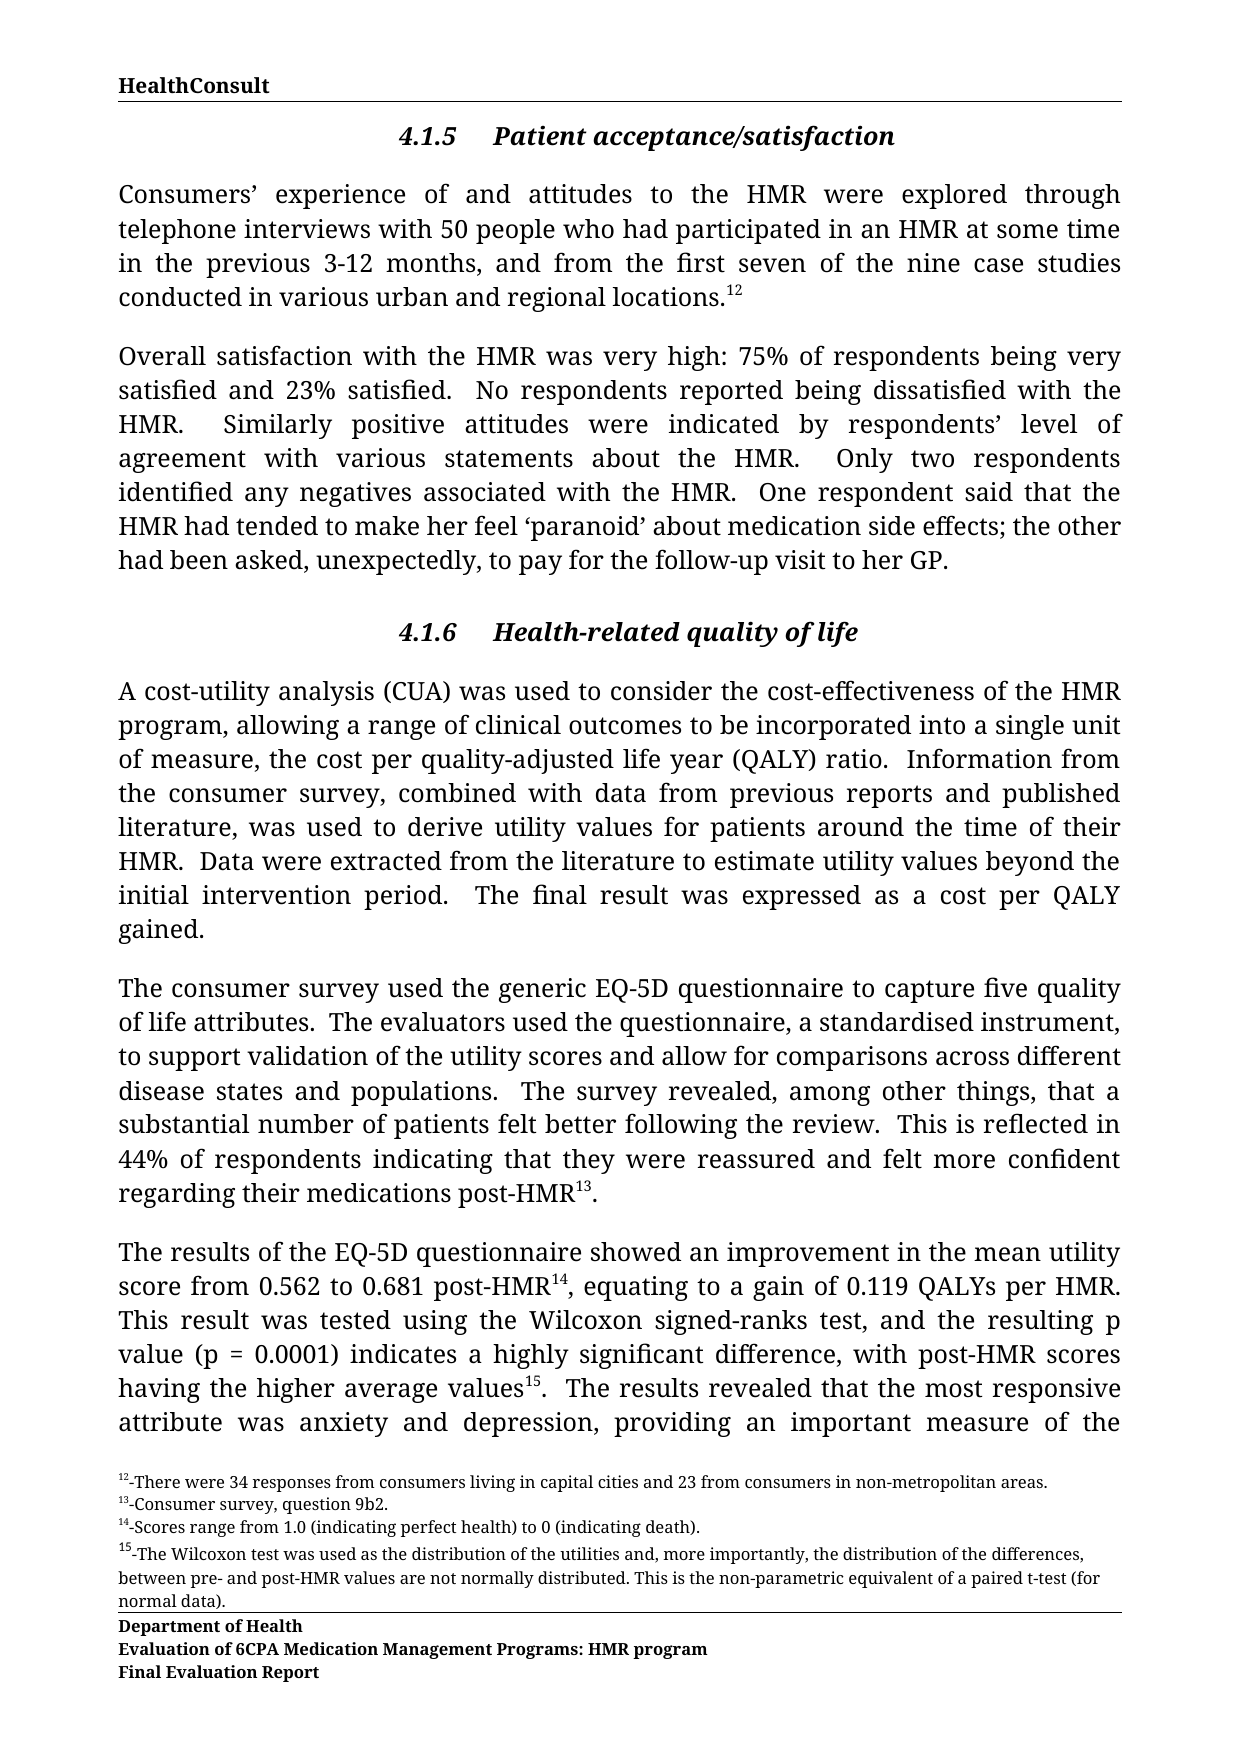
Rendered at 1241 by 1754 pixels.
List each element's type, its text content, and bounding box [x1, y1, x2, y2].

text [118, 1234, 1122, 1439]
subtitle Patient acceptance/satisfaction [399, 118, 1122, 152]
text The consumer survey used the generic EQ-5D questionnaire to capture five quality of life attributes. The evaluators used the questionnaire, a standardised instrument, to support validation of the utility scores and allow for comparisons across different disease states and populations. The survey revealed, among other things, that a substantial number of patients felt better following the review. This is reflected in 44% of respondents indicating that they were reassured and felt more confident regarding their medications post-HMR. [118, 971, 1122, 1209]
text Overall satisfaction with the HMR was very high: 75% of respondents being very satisfied and 23% satisfied. No respondents reported being dissatisfied with the HMR. Similarly positive attitudes were indicated by respondents’ level of agreement with various statements about the HMR. Only two respondents identified any negatives associated with the HMR. One respondent said that the HMR had tended to make her feel ‘paranoid’ about medication side effects; the other had been asked, unexpectedly, to pay for the follow-up visit to her GP. [118, 338, 1122, 577]
text A cost-utility analysis (CUA) was used to consider the cost-effectiveness of the HMR program, allowing a range of clinical outcomes to be incorporated into a single unit of measure, the cost per quality-adjusted life year (QALY) ratio. Information from the consumer survey, combined with data from previous reports and published literature, was used to derive utility values for patients around the time of their HMR. Data were extracted from the literature to estimate utility values beyond the initial intervention period. The final result was expressed as a cost per QALY gained. [118, 673, 1122, 946]
subtitle Health-related quality of life [399, 614, 1122, 648]
text Consumers’ experience of and attitudes to the HMR were explored through telephone interviews with 50 people who had participated in an HMR at some time in the previous 3-12 months, and from the first seven of the nine case studies conducted in various urban and regional locations. [118, 177, 1122, 313]
